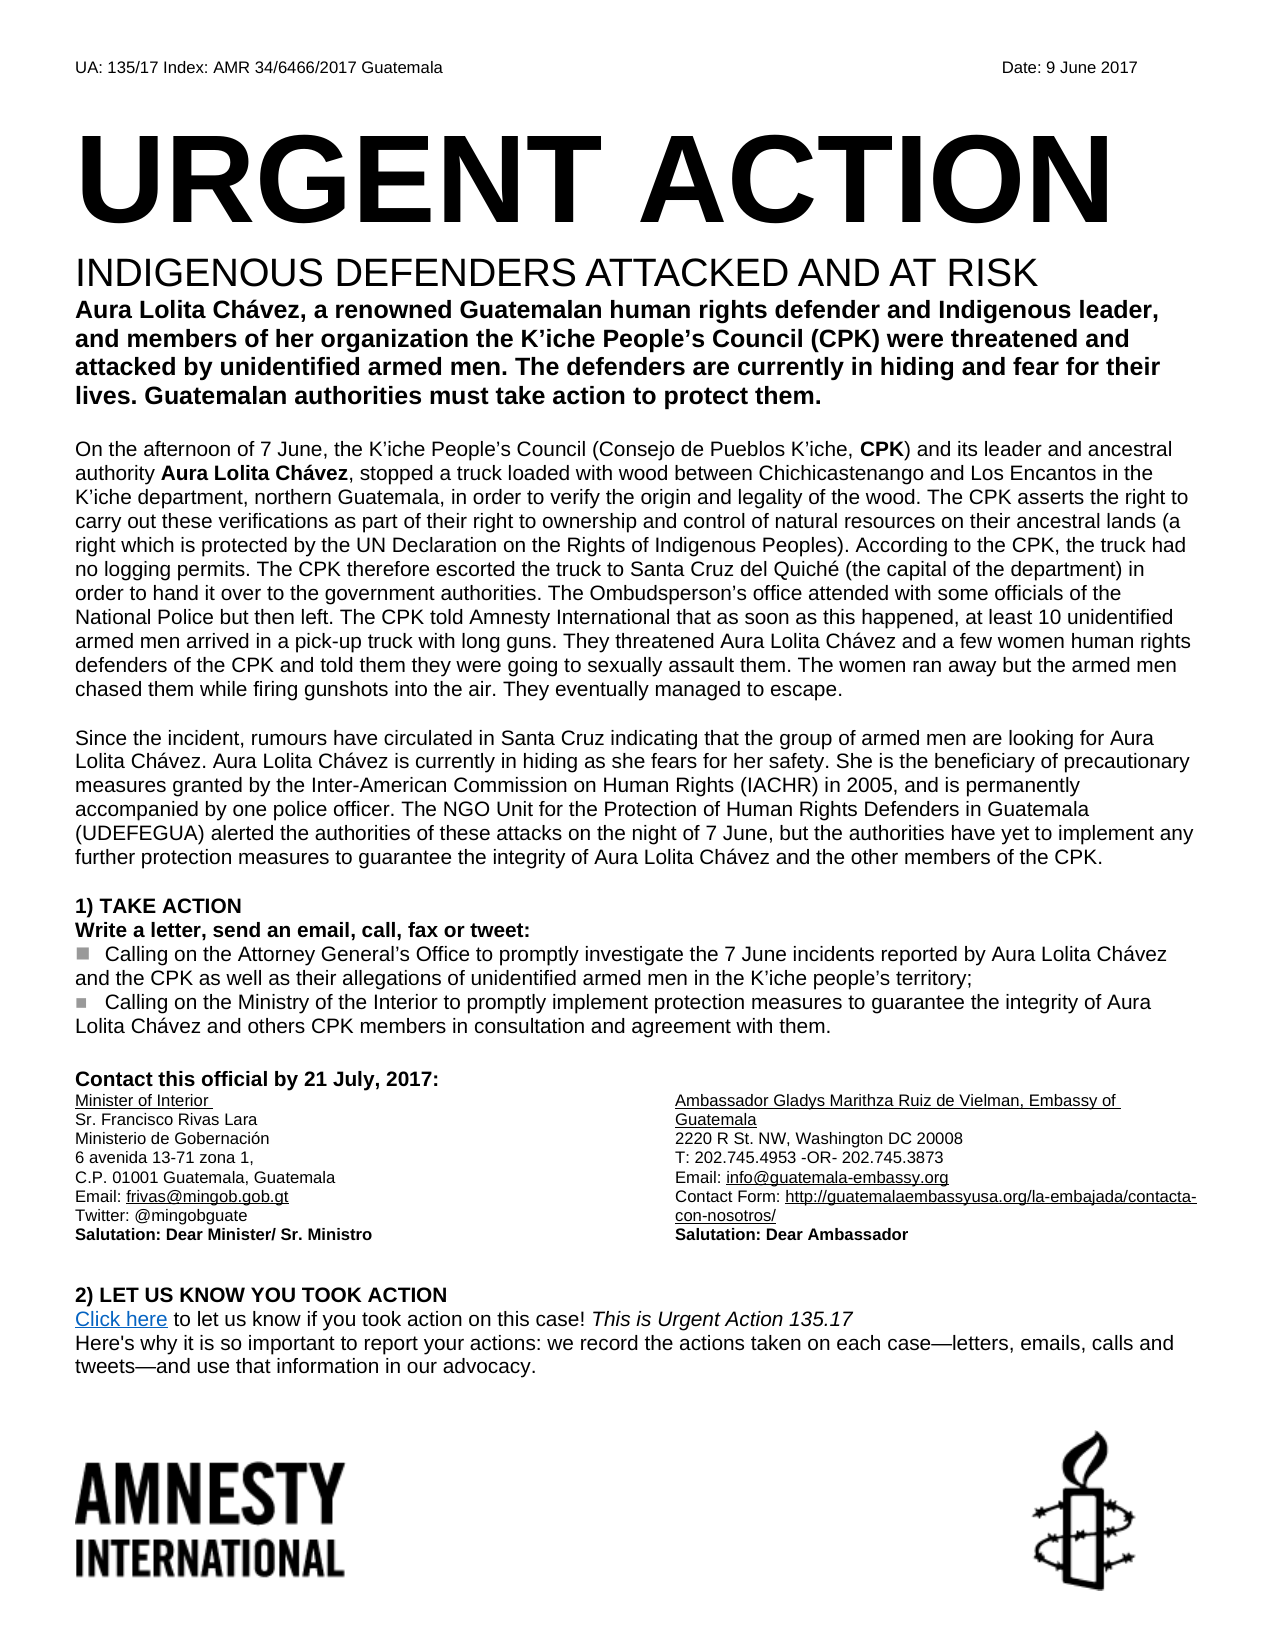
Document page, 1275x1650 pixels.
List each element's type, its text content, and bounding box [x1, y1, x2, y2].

text 2) LET US KNOW YOU TOOK ACTION [75, 1282, 1200, 1306]
list Calling on the Attorney General’s Office to promptly investigate the 7 June incidents reported by Aura Lolita Chávez and the CPK as well as their allegations of unidentified armed men in the K’iche people’s territory; [75, 942, 1200, 990]
text Ambassador Gladys Marithza Ruiz de Vielman, Embassy of Guatemala [675, 1091, 1200, 1129]
subtitle Contact this official by 21 July, 2017: [75, 1067, 1200, 1091]
text Twitter: @mingobguate [75, 1206, 600, 1225]
text 2220 R St. NW, Washington DC 20008 [675, 1129, 1200, 1148]
text 6 avenida 13-71 zona 1, [75, 1148, 600, 1167]
list Calling on the Ministry of the Interior to promptly implement protection measures to guarantee the integrity of Aura Lolita Chávez and others CPK members in consultation and agreement with them. [75, 990, 1200, 1038]
text Email: frivas@mingob.gob.gt [75, 1187, 600, 1206]
text Ministerio de Gobernación [75, 1129, 600, 1148]
text Aura Lolita Chávez, a renowned Guatemalan human rights defender and Indigenous leader, and members of her organization the K’iche People’s Council (CPK) were threatened and attacked by unidentified armed men. The defenders are currently in hiding and fear for their lives. Guatemalan authorities must take action to protect them. [75, 295, 1200, 410]
text T: 202.745.4953 -OR- 202.745.3873 [675, 1148, 1200, 1167]
subtitle Write a letter, send an email, call, fax or tweet: [75, 918, 1200, 942]
text Contact Form: http://guatemalaembassyusa.org/la-embajada/contacta-con-nosotros/ [675, 1187, 1200, 1225]
picture [75, 1430, 1136, 1591]
text indigenous defenders attacked and at risk [75, 249, 1200, 295]
subtitle 1) TAKE ACTION [75, 894, 1200, 918]
text Here's why it is so important to report your actions: we record the actions taken on each case—letters, emails, calls and tweets—and use that information in our advocacy. [75, 1330, 1200, 1378]
text Minister of Interior [75, 1091, 600, 1110]
text Email: info@guatemala-embassy.org [675, 1167, 1200, 1187]
text Click here to let us know if you took action on this case! This is Urgent Action 135.17 [75, 1306, 1200, 1330]
subtitle URGENT ACTION [75, 105, 1200, 249]
text Salutation: Dear Ambassador [675, 1225, 1200, 1244]
text Since the incident, rumours have circulated in Santa Cruz indicating that the group of armed men are looking for Aura Lolita Chávez. Aura Lolita Chávez is currently in hiding as she fears for her safety. She is the beneficiary of precautionary measures granted by the Inter-American Commission on Human Rights (IACHR) in 2005, and is permanently accompanied by one police officer. The NGO Unit for the Protection of Human Rights Defenders in Guatemala (UDEFEGUA) alerted the authorities of these attacks on the night of 7 June, but the authorities have yet to implement any further protection measures to guarantee the integrity of Aura Lolita Chávez and the other members of the CPK. [75, 725, 1200, 869]
text Salutation: Dear Minister/ Sr. Ministro [75, 1225, 600, 1244]
text Sr. Francisco Rivas Lara [75, 1110, 600, 1129]
text C.P. 01001 Guatemala, Guatemala [75, 1167, 600, 1187]
text On the afternoon of 7 June, the K’iche People’s Council (Consejo de Pueblos K’iche, CPK) and its leader and ancestral authority Aura Lolita Chávez, stopped a truck loaded with wood between Chichicastenango and Los Encantos in the K’iche department, northern Guatemala, in order to verify the origin and legality of the wood. The CPK asserts the right to carry out these verifications as part of their right to ownership and control of natural resources on their ancestral lands (a right which is protected by the UN Declaration on the Rights of Indigenous Peoples). According to the CPK, the truck had no logging permits. The CPK therefore escorted the truck to Santa Cruz del Quiché (the capital of the department) in order to hand it over to the government authorities. The Ombudsperson’s office attended with some officials of the National Police but then left. The CPK told Amnesty International that as soon as this happened, at least 10 unidentified armed men arrived in a pick-up truck with long guns. They threatened Aura Lolita Chávez and a few women human rights defenders of the CPK and told them they were going to sexually assault them. The women ran away but the armed men chased them while firing gunshots into the air. They eventually managed to escape. [75, 437, 1200, 700]
